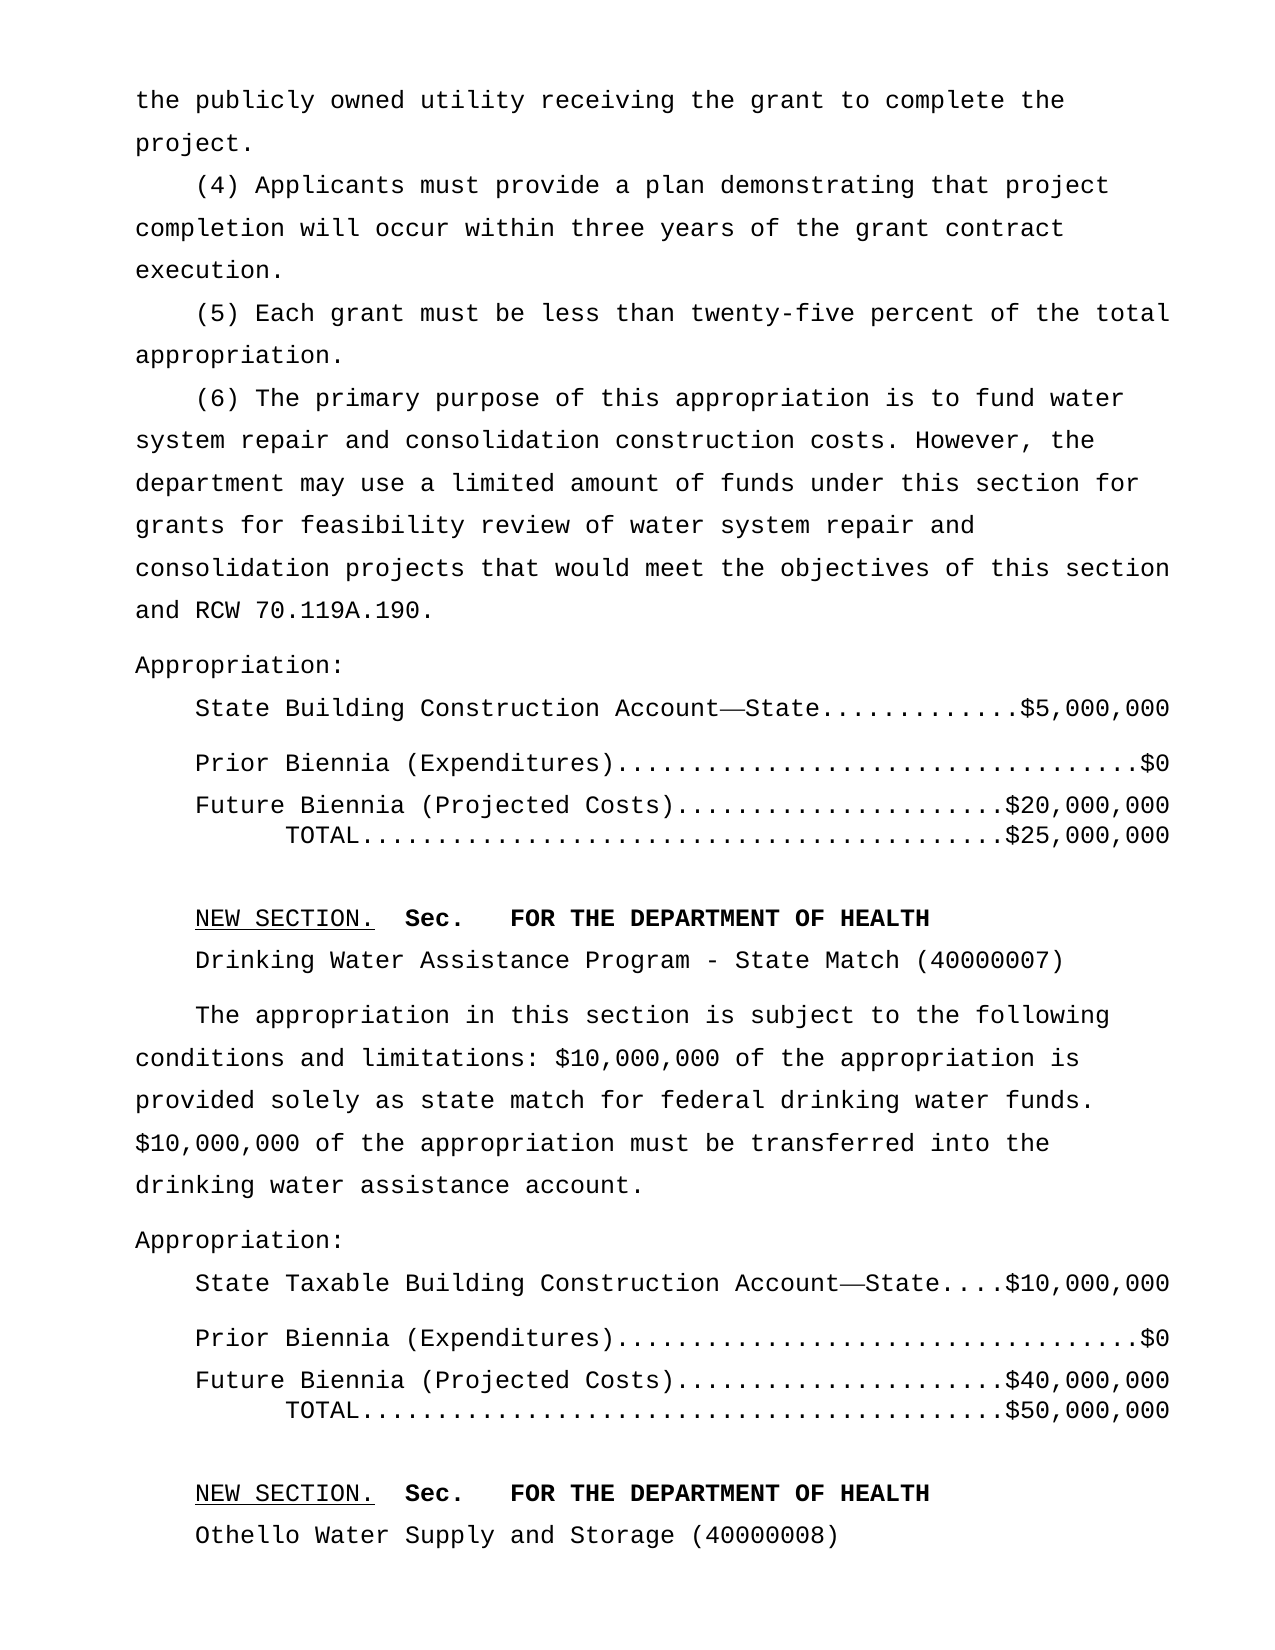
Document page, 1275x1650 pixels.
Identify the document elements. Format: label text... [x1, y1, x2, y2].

text The appropriation in this section is subject to the following conditions and limitations: $10,000,000 of the appropriation is provided solely as state match for federal drinking water funds. $10,000,000 of the appropriation must be transferred into the drinking water assistance account. [135, 990, 1170, 1202]
text Prior Biennia (Expenditures) $0 [135, 1312, 1170, 1355]
text Future Biennia (Projected Costs) $40,000,000 [135, 1355, 1170, 1397]
text TOTAL $50,000,000 [135, 1397, 1170, 1426]
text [135, 1467, 1170, 1510]
text Appropriation: [135, 1215, 1170, 1257]
text TOTAL $25,000,000 [135, 822, 1170, 851]
text Prior Biennia (Expenditures) $0 [135, 737, 1170, 780]
text Drinking Water Assistance Program - State Match (40000007) [135, 935, 1170, 977]
text (4) Applicants must provide a plan demonstrating that project completion will occur within three years of the grant contract execution. [135, 160, 1170, 287]
text State Building Construction Account—State $5,000,000 [135, 682, 1170, 725]
text State Taxable Building Construction Account—State $10,000,000 [135, 1257, 1170, 1300]
text Othello Water Supply and Storage (40000008) [135, 1510, 1170, 1552]
text Appropriation: [135, 640, 1170, 682]
text Future Biennia (Projected Costs) $20,000,000 [135, 780, 1170, 822]
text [135, 75, 1170, 160]
text NEW SECTION. Sec. FOR THE DEPARTMENT OF HEALTH [135, 892, 1170, 935]
text (5) Each grant must be less than twenty-five percent of the total appropriation. [135, 287, 1170, 372]
text (6) The primary purpose of this appropriation is to fund water system repair and consolidation construction costs. However, the department may use a limited amount of funds under this section for grants for feasibility review of water system repair and consolidation projects that would meet the objectives of this section and RCW 70.119A.190. [135, 372, 1170, 627]
